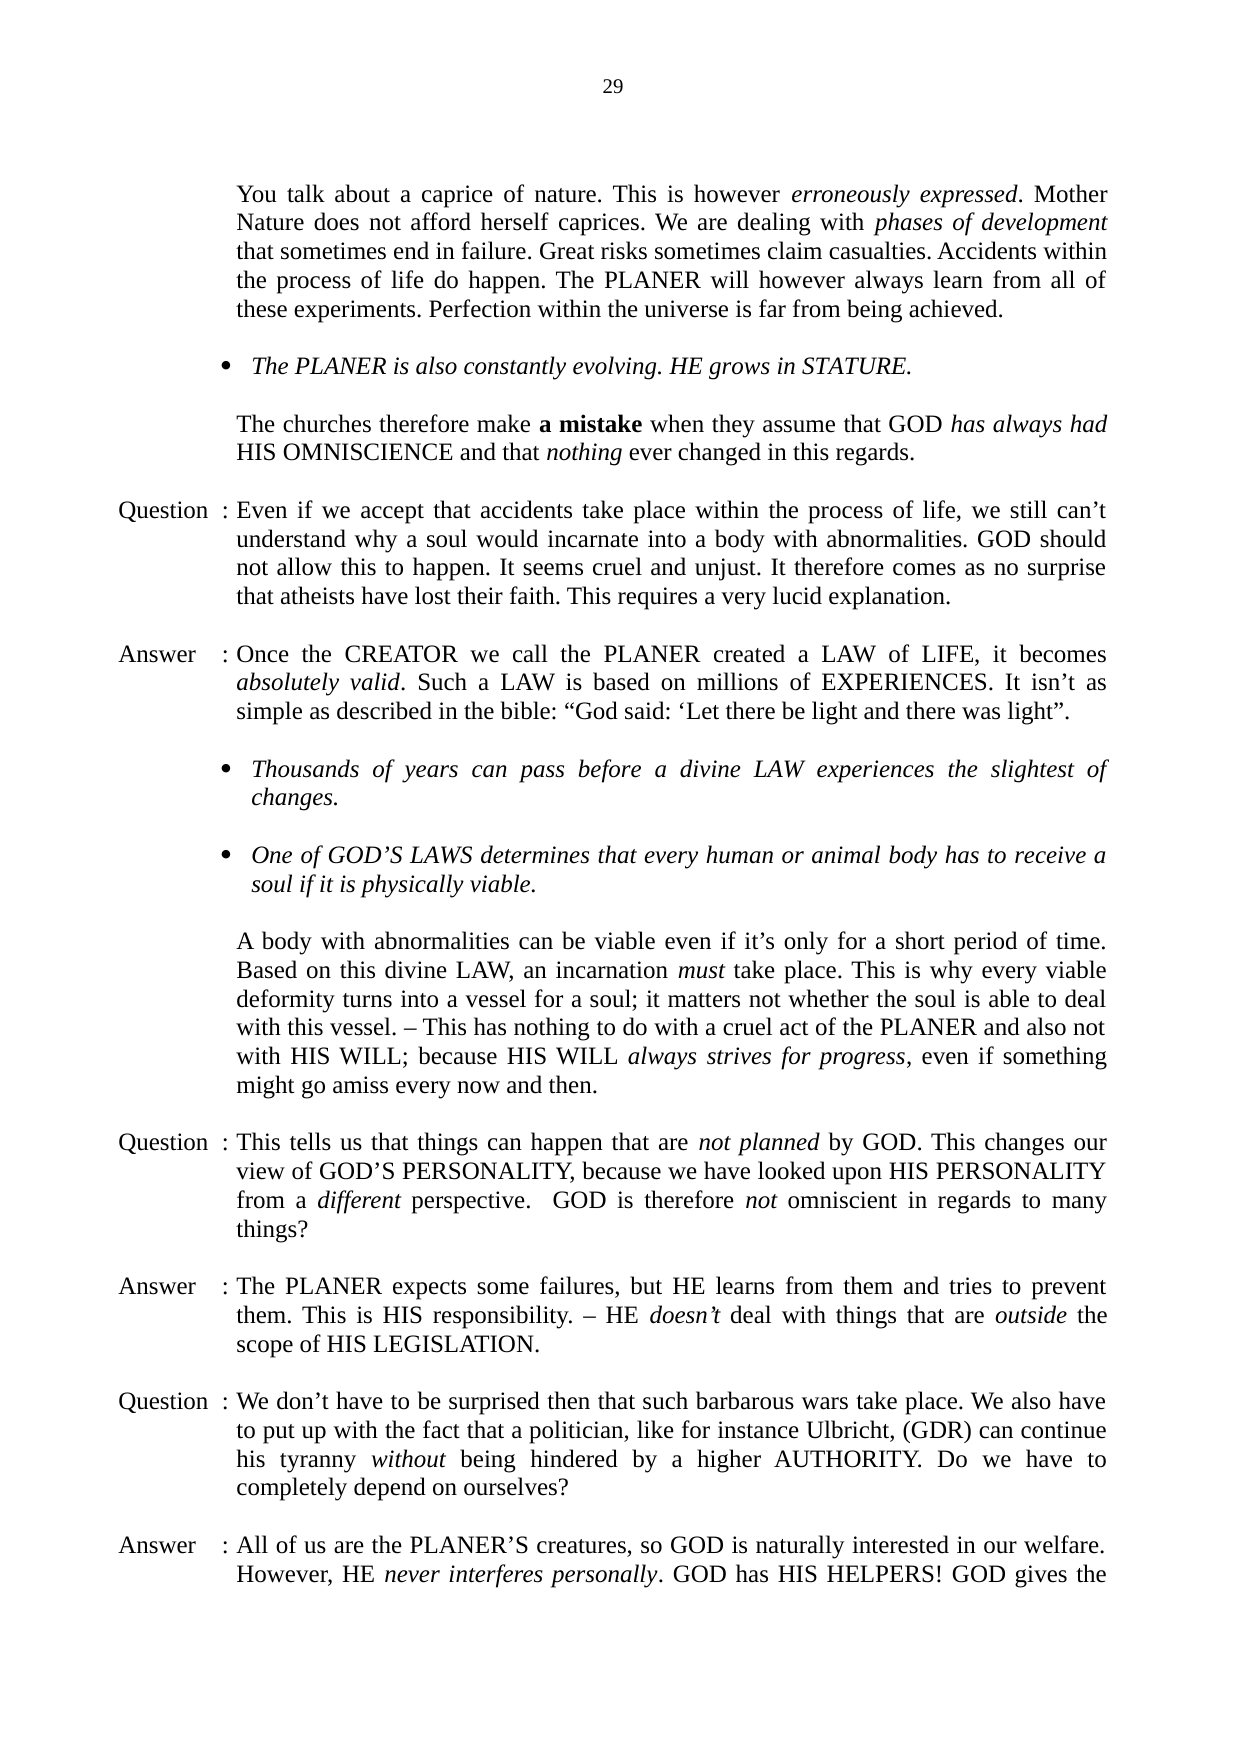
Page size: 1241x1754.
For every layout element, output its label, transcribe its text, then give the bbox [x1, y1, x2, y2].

text The churches therefore make a mistake when they assume that GOD has always had HIS OMNISCIENCE and that nothing ever changed in this regards. [118, 409, 1107, 466]
list Thousands of years can pass before a divine LAW experiences the slightest of changes. [222, 754, 1107, 811]
list The PLANER is also constantly evolving. HE grows in STATURE. [222, 351, 1107, 380]
text Answer : Once the CREATOR we call the PLANER created a LAW of LIFE, it becomes absolutely valid. Such a LAW is based on millions of EXPERIENCES. It isn’t as simple as described in the bible: “God said: ‘Let there be light and there was light”. [118, 639, 1107, 725]
text A body with abnormalities can be viable even if it’s only for a short period of time. Based on this divine LAW, an incarnation must take place. This is why every viable deformity turns into a vessel for a soul; it matters not whether the soul is able to deal with this vessel. – This has nothing to do with a cruel act of the PLANER and also not with HIS WILL; because HIS WILL always strives for progress, even if something might go amiss every now and then. [118, 926, 1107, 1099]
text Question : This tells us that things can happen that are not planned by GOD. This changes our view of GOD’S PERSONALITY, because we have looked upon HIS PERSONALITY from a different perspective. GOD is therefore not omniscient in regards to many things? [118, 1127, 1107, 1242]
text Answer : The PLANER expects some failures, but HE learns from them and tries to prevent them. This is HIS responsibility. – HE doesn’t deal with things that are outside the scope of HIS LEGISLATION. [118, 1271, 1107, 1357]
text Question : Even if we accept that accidents take place within the process of life, we still can’t understand why a soul would incarnate into a body with abnormalities. GOD should not allow this to happen. It seems cruel and unjust. It therefore comes as no surprise that atheists have lost their faith. This requires a very lucid explanation. [118, 495, 1107, 610]
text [118, 1530, 1107, 1587]
text You talk about a caprice of nature. This is however erroneously expressed. Mother Nature does not afford herself caprices. We are dealing with phases of development that sometimes end in failure. Great risks sometimes claim casualties. Accidents within the process of life do happen. The PLANER will however always learn from all of these experiments. Perfection within the universe is far from being achieved. [118, 179, 1107, 322]
list One of GOD’S LAWS determines that every human or animal body has to receive a soul if it is physically viable. [222, 840, 1107, 897]
text Question : We don’t have to be surprised then that such barbarous wars take place. We also have to put up with the fact that a politician, like for instance Ulbricht, (GDR) can continue his tyranny without being hindered by a higher AUTHORITY. Do we have to completely depend on ourselves? [118, 1386, 1107, 1501]
